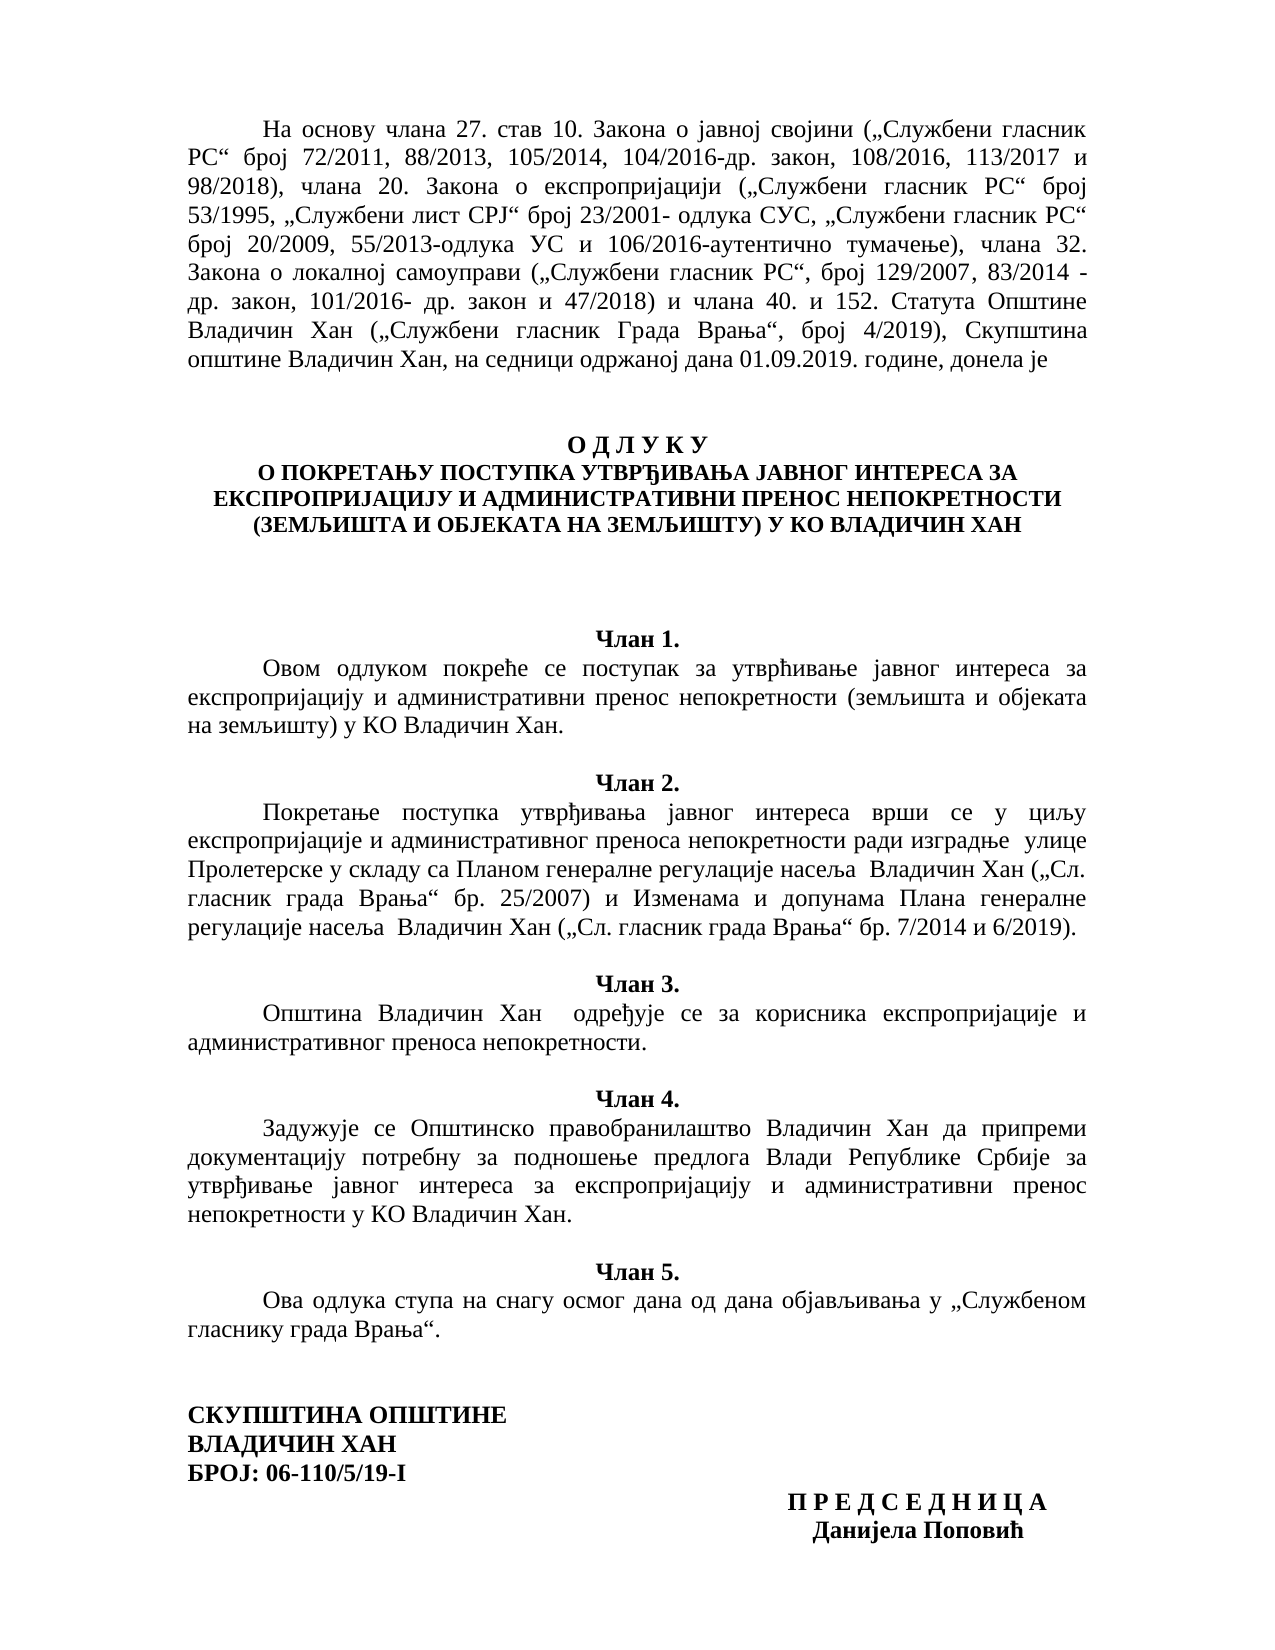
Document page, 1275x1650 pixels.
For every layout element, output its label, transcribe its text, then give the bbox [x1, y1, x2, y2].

text Покретање поступка утврђивања јавног интереса врши се у циљу експропријацијe и административног преноса непокретности ради изградње улице Пролетерске у складу са Планом генералне регулације насеља Владичин Хан („Сл. гласник града Врања“ бр. 25/2007) и Изменама и допунама Плана генералне регулације насеља Владичин Хан („Сл. гласник града Врања“ бр. 7/2014 и 6/2019). [187, 797, 1087, 940]
text На основу члана 27. став 10. Закона о јавној својини („Службени гласник РС“ број 72/2011, 88/2013, 105/2014, 104/2016-др. закон, 108/2016, 113/2017 и 98/2018), члана 20. Закона о експропријацији („Службени гласник РС“ број 53/1995, „Службени лист СРЈ“ број 23/2001- одлука СУС, „Службени гласник РС“ број 20/2009, 55/2013-одлука УС и 106/2016-аутентично тумачење), члана 32. Закона о локалној самоуправи („Службени гласник РС“, број 129/2007, 83/2014 - др. закон, 101/2016- др. закон и 47/2018) и члана 40. и 152. Статута Општине Владичин Хан („Службени гласник Грaда Врања“, број 4/2019), Скупштина општине Владичин Хан, на седници одржаној дана 01.09.2019. године, донела је [187, 114, 1087, 372]
text Овом одлуком покреће се поступак за утврћивање јавног интереса за експропријацију и административни пренос непокретности (земљишта и објеката на земљишту) у КО Владичин Хан. [187, 653, 1087, 739]
text Члан 5. [187, 1257, 1087, 1285]
text Општина Владичин Хан одређује се за корисника експропријације и административног преноса непокретности. [187, 998, 1087, 1055]
text ВЛАДИЧИН ХАН [187, 1429, 1087, 1458]
text П Р Е Д С Е Д Н И Ц А [187, 1487, 1087, 1515]
text Члан 1. [187, 624, 1087, 653]
text Задужује се Општинско правобранилаштво Владичин Хан да припреми документацију потребну за подношење предлога Влади Републике Србије за утврђивање јавног интереса за експропријацију и административни пренос непокретности у КО Владичин Хан. [187, 1113, 1087, 1228]
text СКУПШТИНА ОПШТИНЕ [187, 1400, 1087, 1429]
text О Д Л У К У [187, 430, 1087, 459]
text Члан 3. [187, 969, 1087, 998]
text Данијела Поповић [187, 1515, 1087, 1544]
text Члан 4. [187, 1084, 1087, 1113]
text Члан 2. [187, 768, 1087, 797]
text Ова одлука ступа на снагу осмог дана од дана објављивања у „Службеном гласнику града Врања“. [187, 1285, 1087, 1343]
text БРОЈ: 06-110/5/19-I [187, 1458, 1087, 1487]
text О ПОКРЕТАЊУ ПОСТУПКА УТВРЂИВАЊА ЈАВНОГ ИНТЕРЕСА ЗА ЕКСПРОПРИЈАЦИЈУ И АДМИНИСТРАТИВНИ ПРЕНОС НЕПОКРЕТНОСТИ (ЗЕМЉИШТА И ОБЈЕКАТА НА ЗЕМЉИШТУ) У КО ВЛАДИЧИН ХАН [187, 459, 1087, 538]
